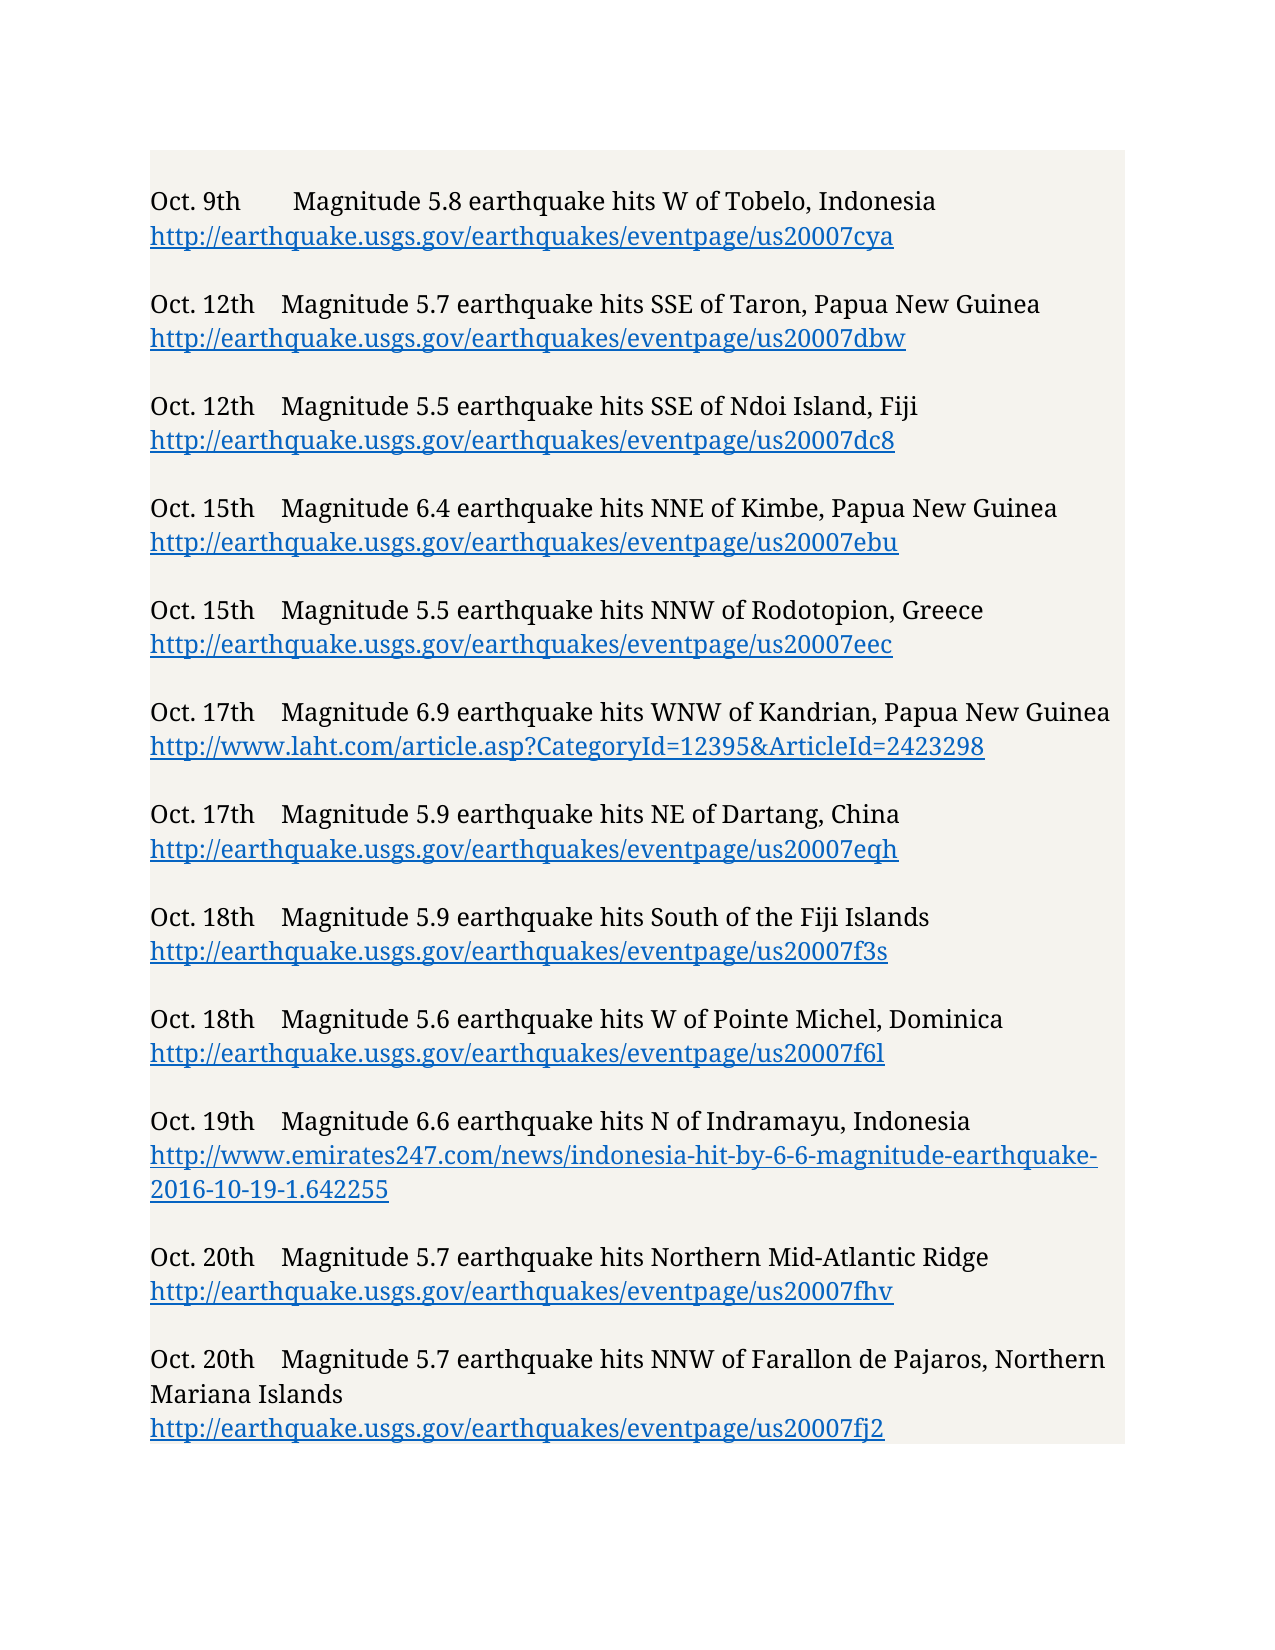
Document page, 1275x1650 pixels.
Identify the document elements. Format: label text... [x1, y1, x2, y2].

text Oct. 20th Magnitude 5.7 earthquake hits Northern Mid-Atlantic Ridge http://earthquake.usgs.gov/earthquakes/eventpage/us20007fhv [150, 1206, 1125, 1308]
text Oct. 9th Magnitude 5.8 earthquake hits W of Tobelo, Indonesia http://earthquake.usgs.gov/earthquakes/eventpage/us20007cya [150, 150, 1125, 252]
text Oct. 18th Magnitude 5.6 earthquake hits W of Pointe Michel, Dominica http://earthquake.usgs.gov/earthquakes/eventpage/us20007f6l [150, 967, 1125, 1070]
text Oct. 15th Magnitude 5.5 earthquake hits NNW of Rodotopion, Greece http://earthquake.usgs.gov/earthquakes/eventpage/us20007eec [150, 559, 1125, 661]
text Oct. 18th Magnitude 5.9 earthquake hits South of the Fiji Islands http://earthquake.usgs.gov/earthquakes/eventpage/us20007f3s [150, 865, 1125, 967]
text Oct. 20th Magnitude 5.7 earthquake hits NNW of Farallon de Pajaros, Northern Mariana Islands http://earthquake.usgs.gov/earthquakes/eventpage/us20007fj2 [150, 1308, 1125, 1444]
text Oct. 17th Magnitude 6.9 earthquake hits WNW of Kandrian, Papua New Guinea http://www.laht.com/article.asp?CategoryId=12395&ArticleId=2423298 [150, 661, 1125, 763]
text Oct. 19th Magnitude 6.6 earthquake hits N of Indramayu, Indonesia http://www.emirates247.com/news/indonesia-hit-by-6-6-magnitude-earthquake-2016-10-19-1.642255 [150, 1070, 1125, 1206]
text Oct. 12th Magnitude 5.7 earthquake hits SSE of Taron, Papua New Guinea http://earthquake.usgs.gov/earthquakes/eventpage/us20007dbw [150, 252, 1125, 354]
text Oct. 12th Magnitude 5.5 earthquake hits SSE of Ndoi Island, Fiji http://earthquake.usgs.gov/earthquakes/eventpage/us20007dc8 [150, 354, 1125, 457]
text Oct. 15th Magnitude 6.4 earthquake hits NNE of Kimbe, Papua New Guinea http://earthquake.usgs.gov/earthquakes/eventpage/us20007ebu [150, 457, 1125, 559]
text Oct. 17th Magnitude 5.9 earthquake hits NE of Dartang, China http://earthquake.usgs.gov/earthquakes/eventpage/us20007eqh [150, 763, 1125, 865]
